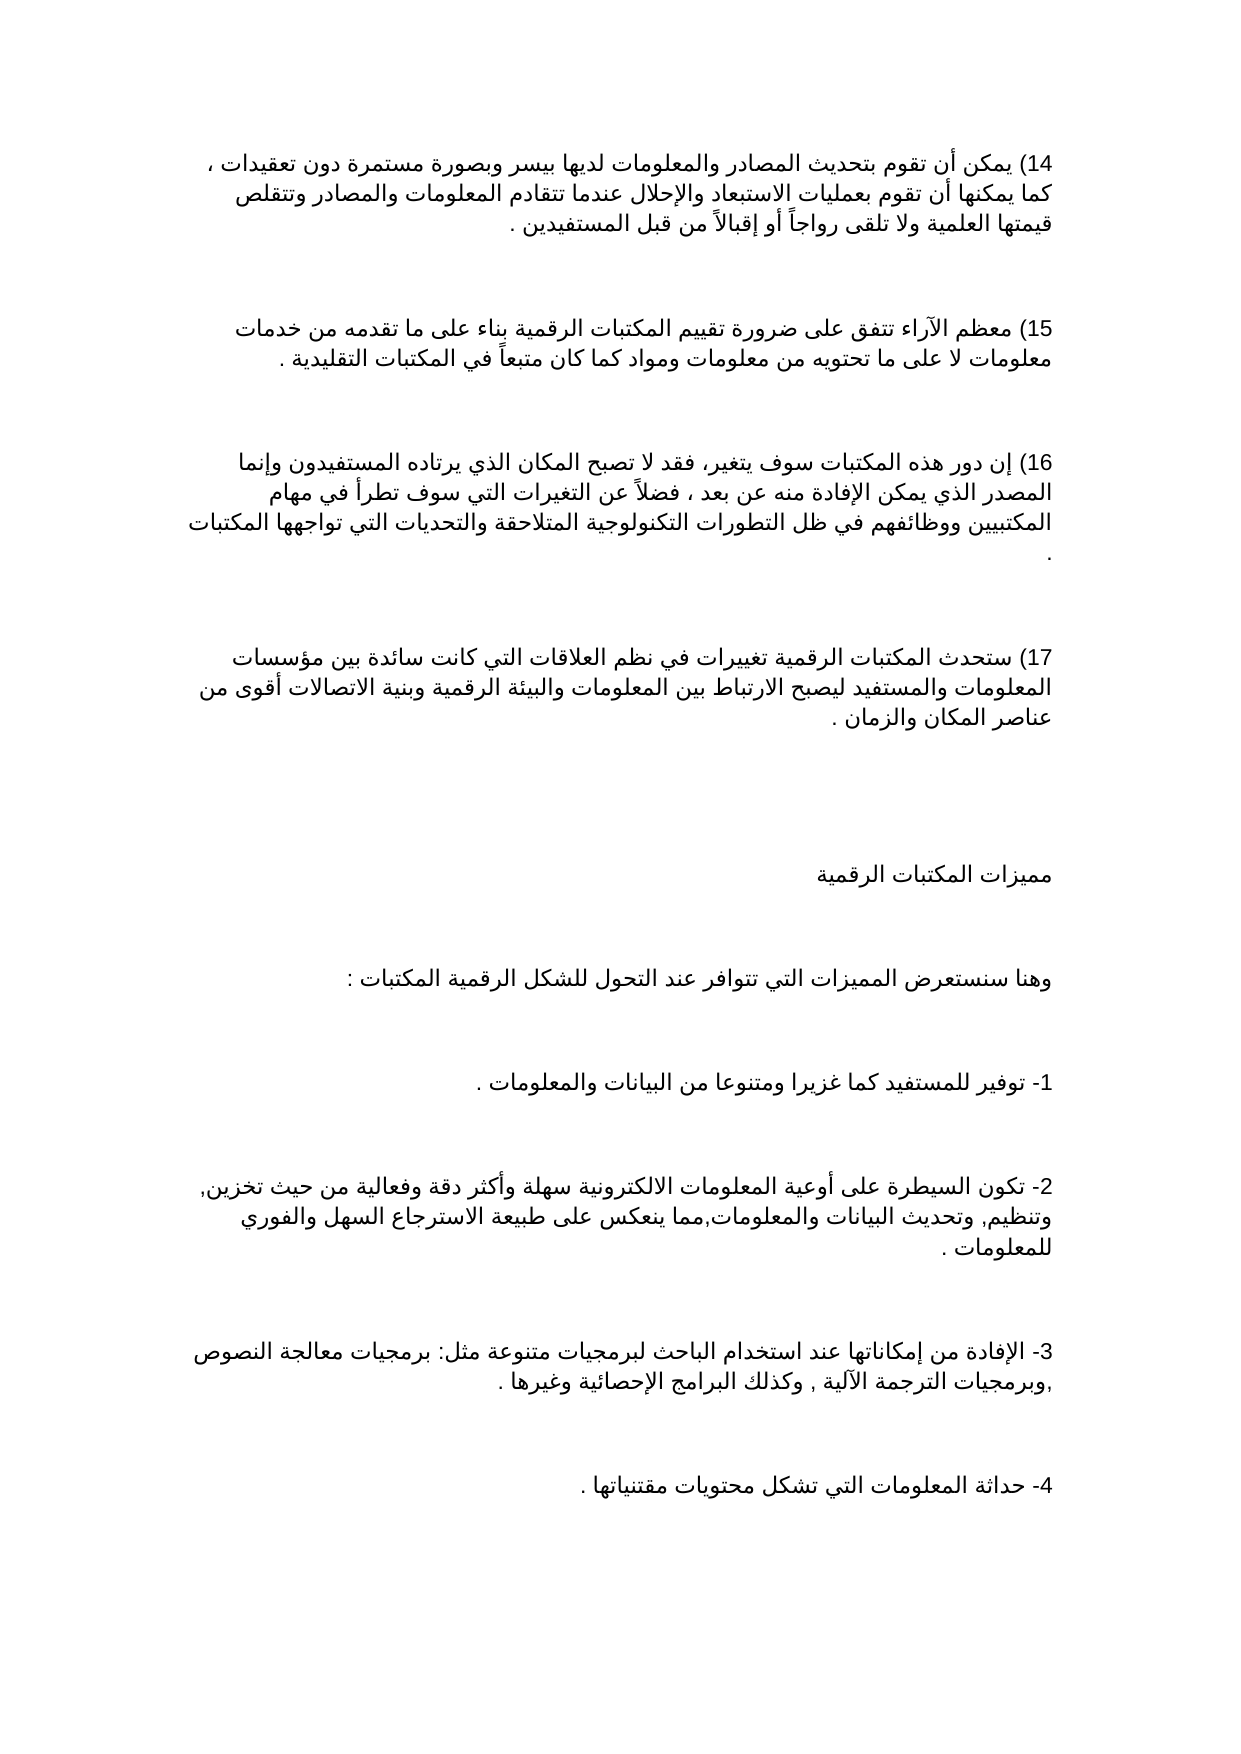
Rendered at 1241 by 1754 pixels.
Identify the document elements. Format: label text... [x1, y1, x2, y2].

text 3- الإفادة من إمكاناتها عند استخدام الباحث لبرمجيات متنوعة مثل: برمجيات معالجة النصوص ,وبرمجيات الترجمة الآلية , وكذلك البرامج الإحصائية وغيرها . [187, 1338, 1053, 1394]
text 1- توفير للمستفيد كما غزيرا ومتنوعا من البيانات والمعلومات . [187, 1069, 1053, 1095]
text وهنا سنستعرض المميزات التي تتوافر عند التحول للشكل الرقمية المكتبات : [187, 965, 1053, 991]
text 16) إن دور هذه المكتبات سوف يتغير، فقد لا تصبح المكان الذي يرتاده المستفيدون وإنما المصدر الذي يمكن الإفادة منه عن بعد ، فضلاً عن التغيرات التي سوف تطرأ في مهام المكتبيين ووظائفهم في ظل التطورات التكنولوجية المتلاحقة والتحديات التي تواجهها المكتبات . [187, 449, 1053, 566]
text 4- حداثة المعلومات التي تشكل محتويات مقتنياتها . [187, 1472, 1053, 1498]
text 17) ستحدث المكتبات الرقمية تغييرات في نظم العلاقات التي كانت سائدة بين مؤسسات المعلومات والمستفيد ليصبح الارتباط بين المعلومات والبيئة الرقمية وبنية الاتصالات أقوى من عناصر المكان والزمان . [187, 643, 1053, 730]
text مميزات المكتبات الرقمية [187, 861, 1053, 887]
text 2- تكون السيطرة على أوعية المعلومات الالكترونية سهلة وأكثر دقة وفعالية من حيث تخزين, وتنظيم, وتحديث البيانات والمعلومات,مما ينعكس على طبيعة الاسترجاع السهل والفوري للمعلومات . [187, 1173, 1053, 1260]
text 15) معظم الآراء تتفق على ضرورة تقييم المكتبات الرقمية بناء على ما تقدمه من خدمات معلومات لا على ما تحتويه من معلومات ومواد كما كان متبعاً في المكتبات التقليدية . [187, 314, 1053, 371]
text 14) يمكن أن تقوم بتحديث المصادر والمعلومات لديها بيسر وبصورة مستمرة دون تعقيدات ، كما يمكنها أن تقوم بعمليات الاستبعاد والإحلال عندما تتقادم المعلومات والمصادر وتتقلص قيمتها العلمية ولا تلقى رواجاً أو إقبالاً من قبل المستفيدين . [187, 150, 1053, 237]
